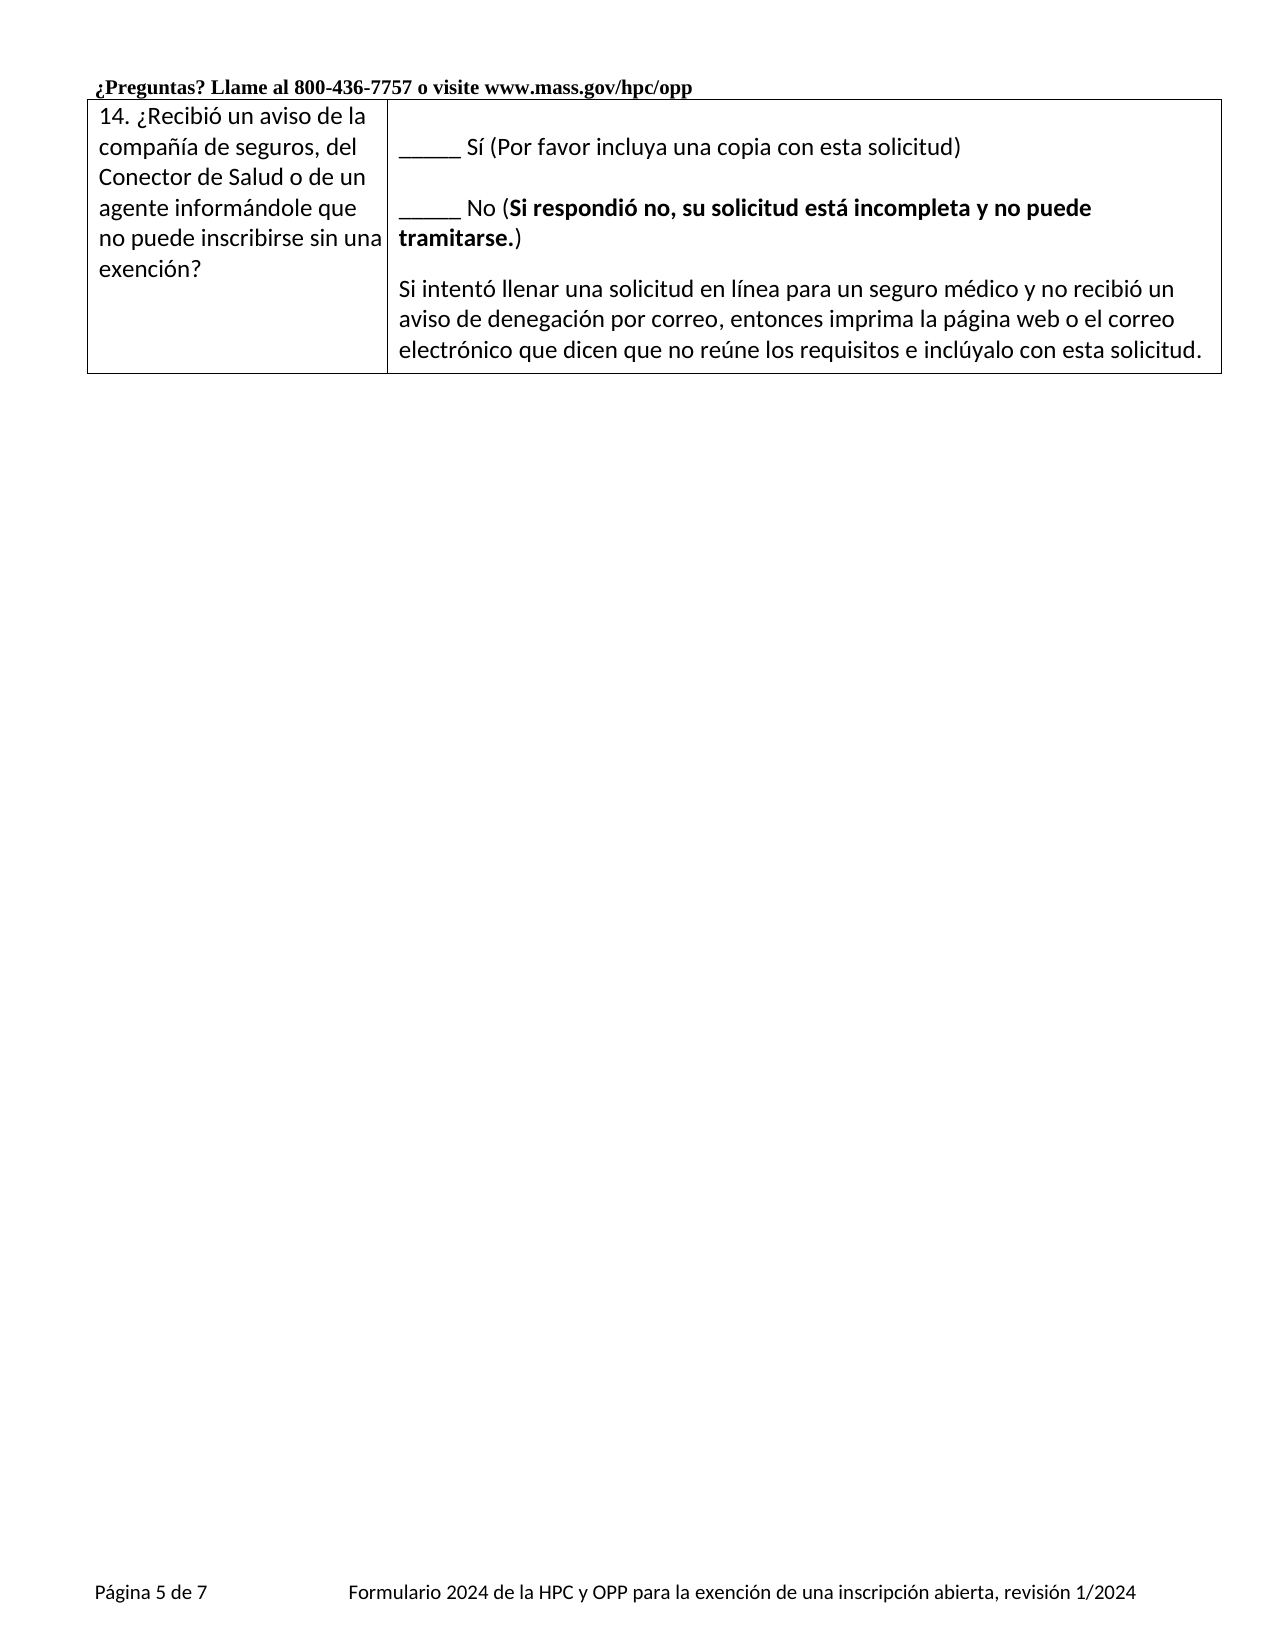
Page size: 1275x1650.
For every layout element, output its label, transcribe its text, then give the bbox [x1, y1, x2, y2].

table_cell _____ Sí (Por favor incluya una copia con esta solicitud) _____ No (Si respondió no, su solicitud está incompleta y no puede tramitarse.) Si intentó llenar una solicitud en línea para un seguro médico y no recibió un aviso de denegación por correo, entonces imprima la página web o el correo electrónico que dicen que no reúne los requisitos e inclúyalo con esta solicitud. [388, 100, 1221, 373]
table_cell 14. ¿Recibió un aviso de la compañía de seguros, del Conector de Salud o de un agente informándole que no puede inscribirse sin una exención? [88, 100, 387, 373]
